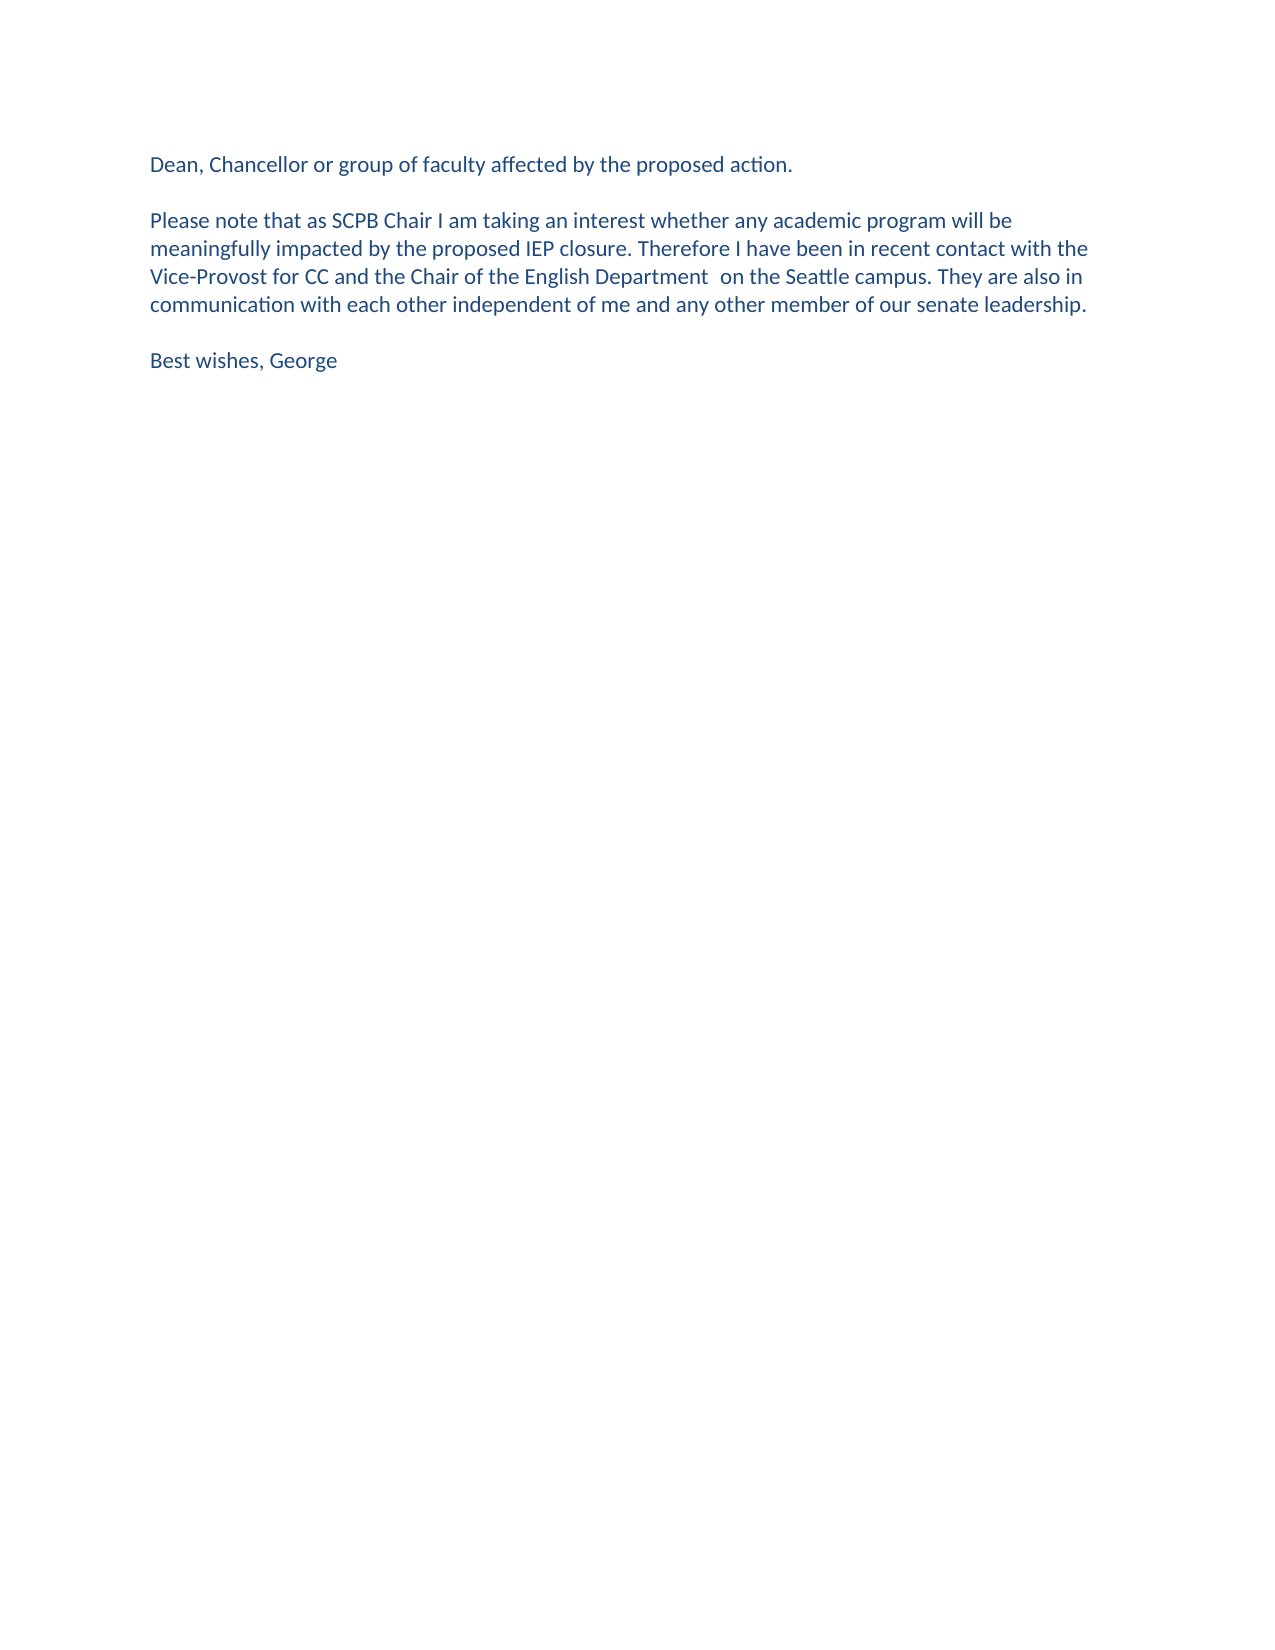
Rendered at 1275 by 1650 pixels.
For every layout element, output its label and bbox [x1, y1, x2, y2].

text [150, 150, 1125, 374]
